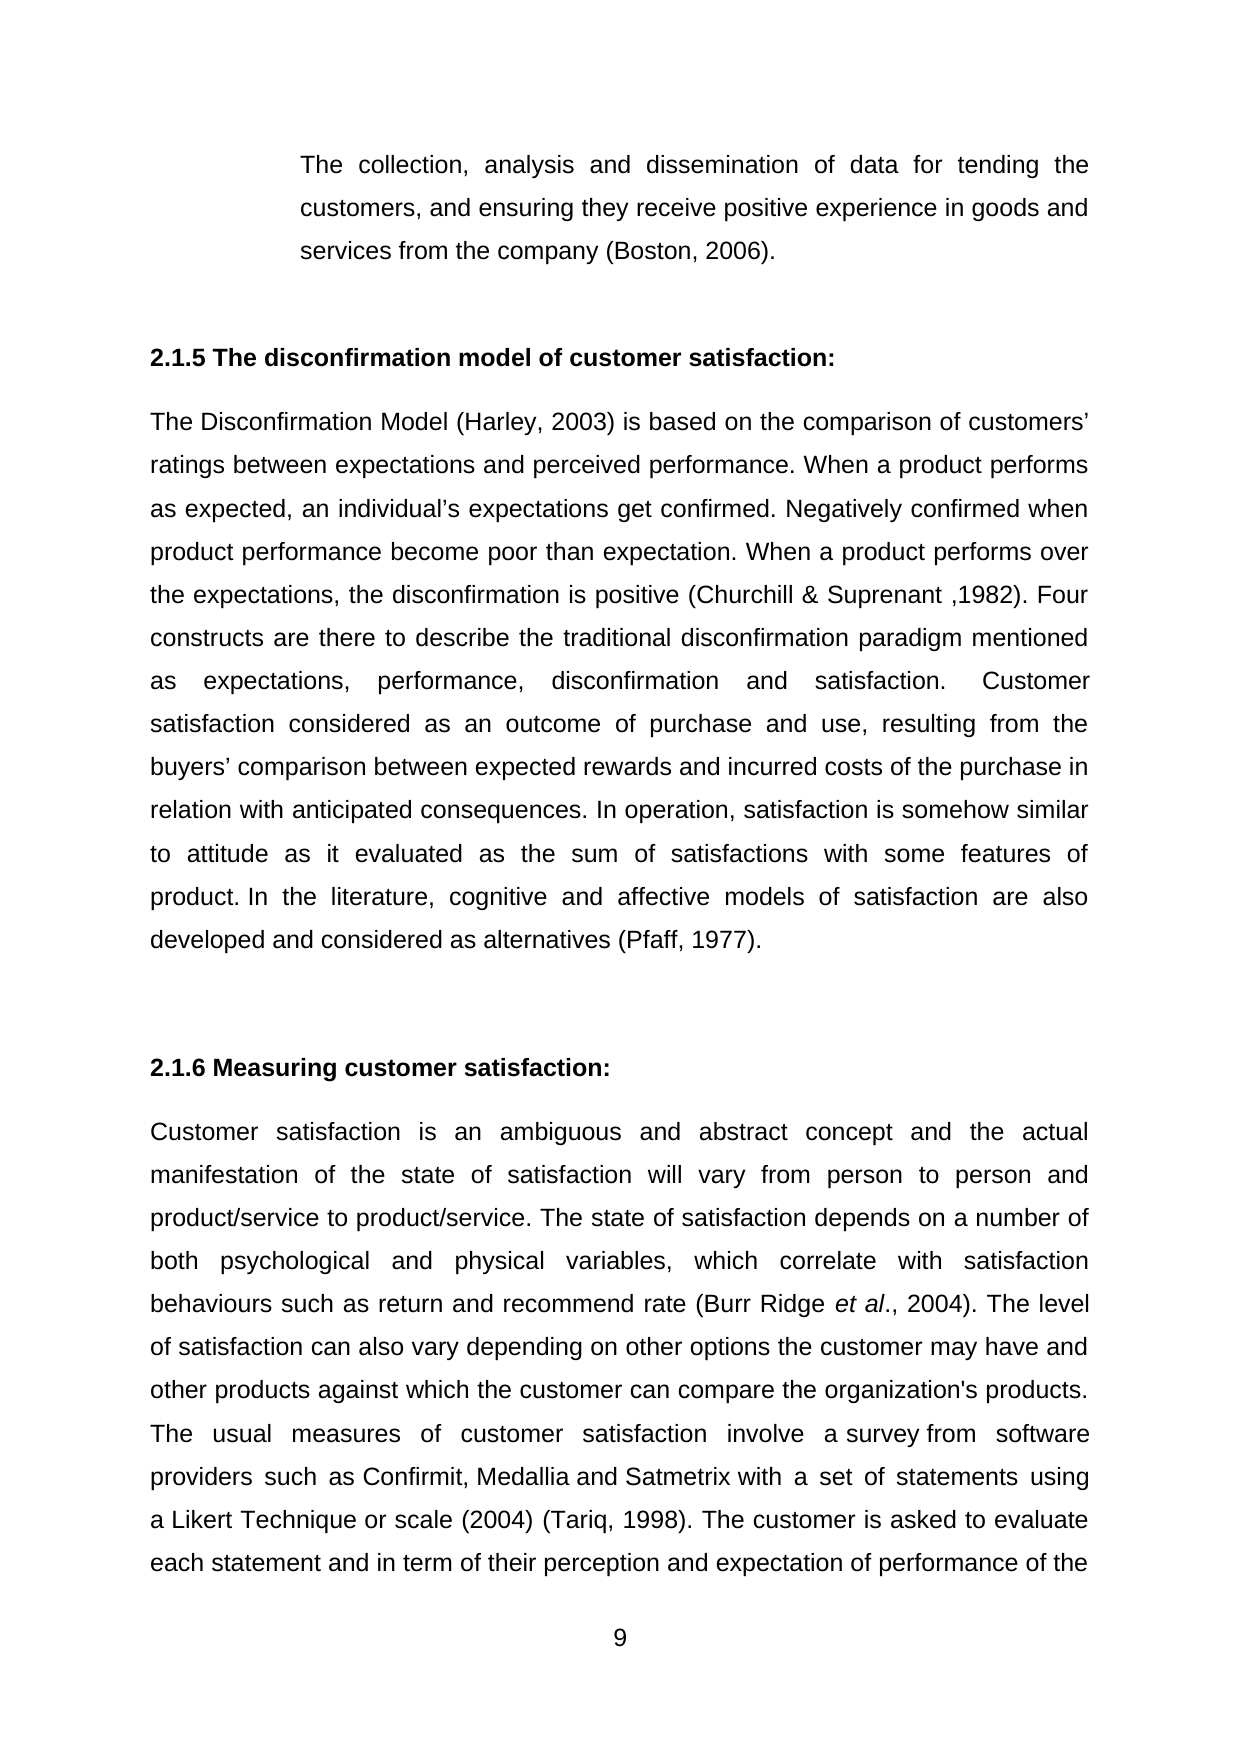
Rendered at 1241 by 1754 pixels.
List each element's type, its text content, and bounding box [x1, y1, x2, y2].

text The Disconfirmation Model (Harley, 2003) is based on the comparison of customers’ ratings between expectations and perceived performance. When a product performs as expected, an individual’s expectations get confirmed. Negatively confirmed when product performance become poor than expectation. When a product performs over the expectations, the disconfirmation is positive (Churchill & Suprenant ,1982). Four constructs are there to describe the traditional disconfirmation paradigm mentioned as expectations, performance, disconfirmation and satisfaction. Customer satisfaction considered as an outcome of purchase and use, resulting from the buyers’ comparison between expected rewards and incurred costs of the purchase in relation with anticipated consequences. In operation, satisfaction is somehow similar to attitude as it evaluated as the sum of satisfactions with some features of product. In the literature, cognitive and affective models of satisfaction are also developed and considered as alternatives (Pfaff, 1977). [150, 407, 1090, 953]
list The collection, analysis and dissemination of data for tending the customers, and ensuring they receive positive experience in goods and services from the company (Boston, 2006). [300, 150, 1090, 265]
text 2.1.6 Measuring customer satisfaction: [150, 1053, 1090, 1081]
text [150, 1117, 1090, 1577]
text 2.1.5 The disconfirmation model of customer satisfaction: [150, 343, 1090, 372]
